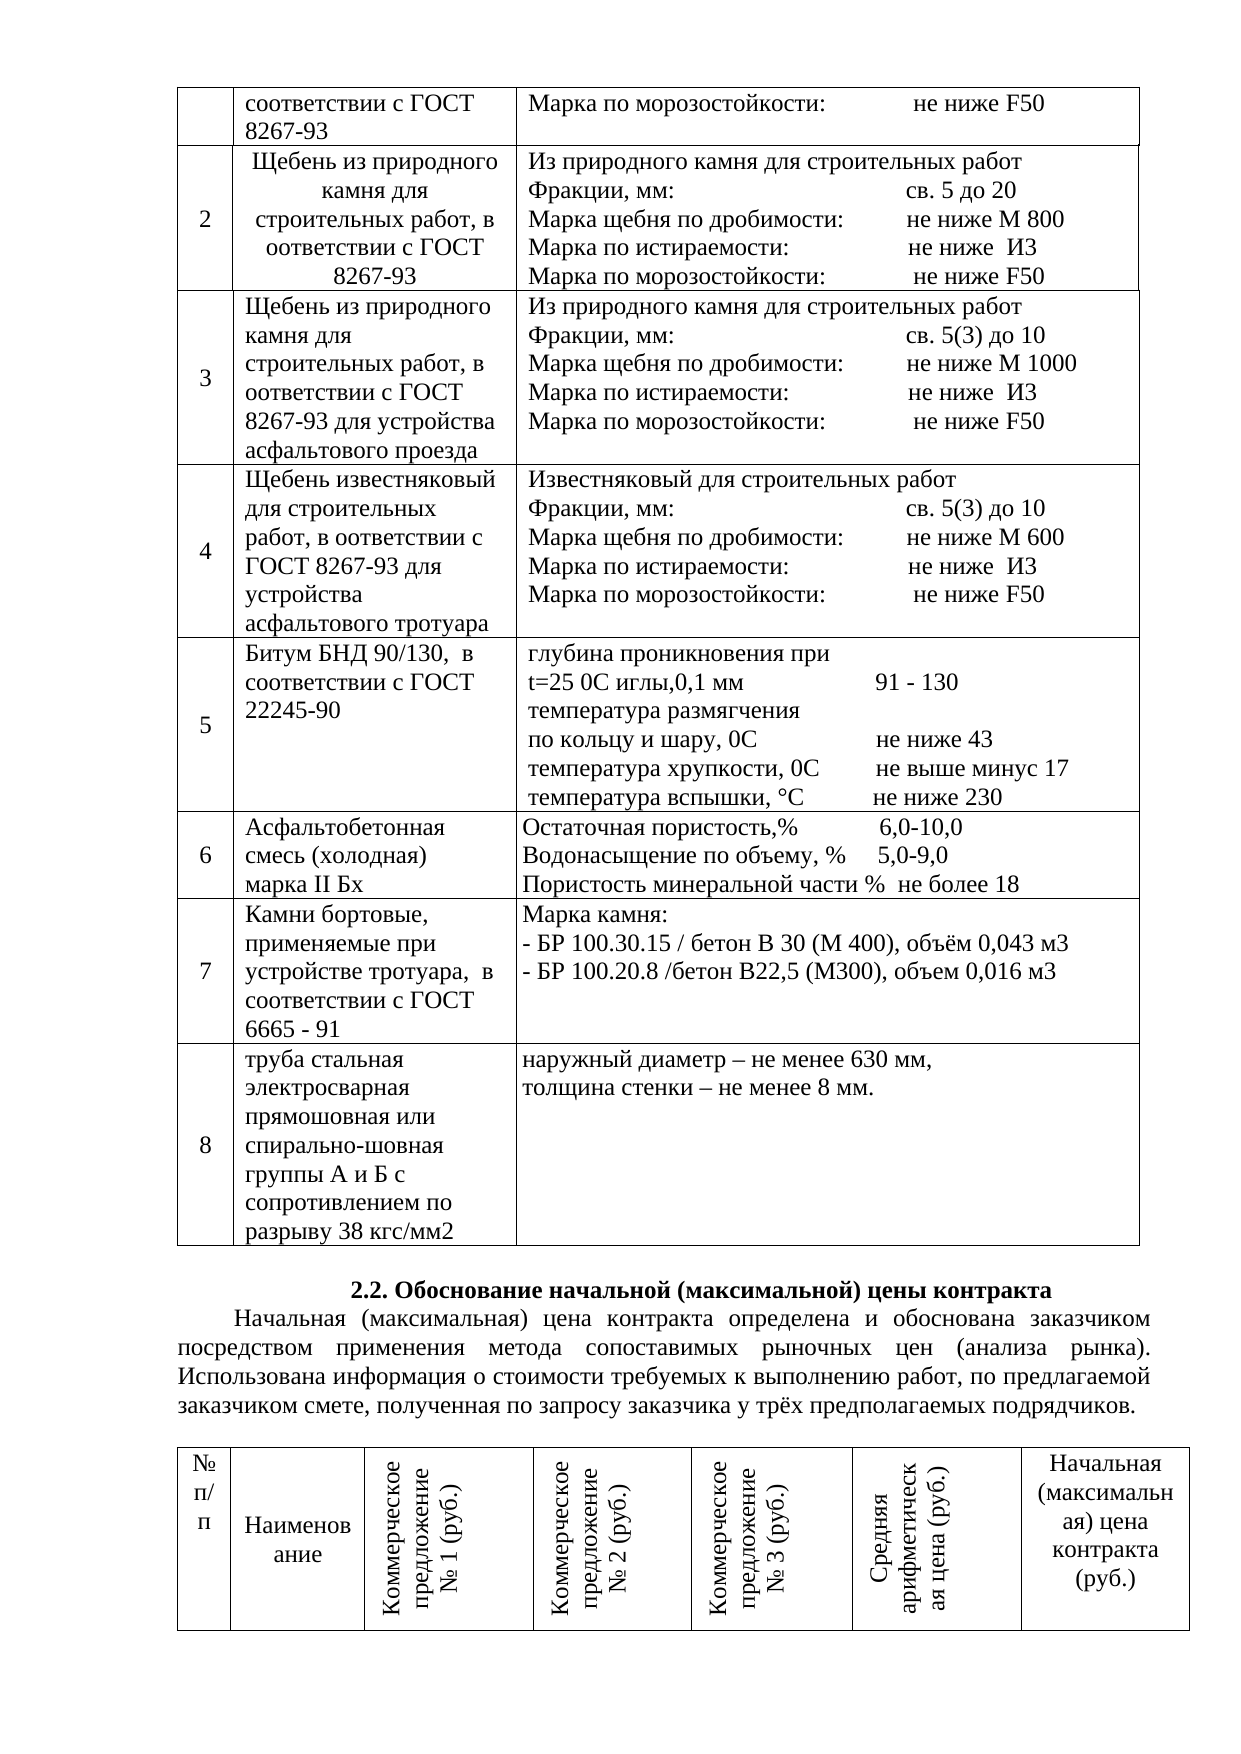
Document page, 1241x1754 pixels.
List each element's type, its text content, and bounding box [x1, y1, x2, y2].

table_header Коммерческое предложение № 3 (руб.) [692, 1448, 852, 1629]
table_cell 6 [178, 812, 233, 898]
table_cell труба стальная электросварная прямошовная или спирально-шовная группы А и Б с сопротивлением по разрыву 38 кгс/мм2 [234, 1044, 516, 1245]
table_cell Щебень из природного камня для строительных работ, в оответствии с ГОСТ 8267-93 для устройства асфальтового проезда [234, 291, 516, 463]
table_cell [517, 88, 1139, 145]
table_cell 1 [178, 88, 233, 145]
table_header Начальная (максимальная) цена контракта (руб.) [1022, 1448, 1189, 1629]
table_header Средняя арифметическая цена (руб.) [853, 1448, 1021, 1629]
table_header Коммерческое предложение № 1 (руб.) [365, 1448, 533, 1629]
table_header Наименование [231, 1448, 364, 1629]
table_cell Марка камня: - БР 100.30.15 / бетон В 30 (М 400), объём - БР 100.20.8 /бетон В22,5 (М300), объем [517, 899, 1139, 1043]
table_header № п/п [178, 1448, 230, 1629]
table_cell Щебень известняковый для строительных работ, в оответствии с ГОСТ 8267-93 для устройства асфальтового тротуара [234, 465, 516, 637]
table_header Коммерческое предложение № 2 (руб.) [534, 1448, 691, 1629]
table_cell 2 [178, 146, 232, 290]
table_cell Щебень из природного камня для строительных работ, в оответствии с ГОСТ 8267-93 [233, 146, 516, 290]
table_cell Асфальтобетонная смесь (холодная) марка II Бх [234, 812, 516, 898]
table_cell Из природного камня для строительных работ Фракции, мм: св. 5 до 20 Марка щебня по дробимости: не ниже М 800 Марка по истираемости: не ниже И3 Марка по морозостойкости: не ниже F50 [517, 146, 1138, 290]
text 2.2. Обоснование начальной (максимальной) цены контракта [177, 1275, 1152, 1303]
table_cell 7 [178, 899, 233, 1043]
table_cell глубина проникновения при t=25 иглы,0,1 мм 91 - 130 температура размягчения по кольцу и шару, не ниже 43 температура хрупкости, не выше минус 17 температура вспышки, °С не ниже 230 [517, 638, 1139, 811]
table_cell Известняковый для строительных работ Фракции, мм: св. 5(3) до 10 Марка щебня по дробимости: не ниже М 600 Марка по истираемости: не ниже И3 Марка по морозостойкости: не ниже F50 [517, 465, 1139, 637]
table_cell Камни бортовые, применяемые при устройстве тротуара, в соответствии с ГОСТ 6665 - 91 [234, 899, 516, 1043]
table_cell 5 [178, 638, 233, 811]
table_cell 4 [178, 465, 233, 637]
table_cell Остаточная пористость,% 6,0-10,0 Водонасыщение по объему, % 5,0-9,0 Пористость минеральной части % не более 18 [517, 812, 1139, 898]
text Начальная (максимальная) цена контракта определена и обоснована заказчиком посредством применения метода сопоставимых рыночных цен (анализа рынка). Использована информация о стоимости требуемых к выполнению работ, по предлагаемой заказчиком смете, полученная по запросу заказчика у трёх предполагаемых подрядчиков. [177, 1303, 1152, 1418]
table_cell 3 [178, 291, 233, 463]
table_cell Из природного камня для строительных работ Фракции, мм: св. 5(3) до 10 Марка щебня по дробимости: не ниже М 1000 Марка по истираемости: не ниже И3 Марка по морозостойкости: не ниже F50 [517, 291, 1139, 463]
table_cell 8 [178, 1044, 233, 1245]
table_cell Битум БНД 90/130, в соответствии с ГОСТ 22245-90 [234, 638, 516, 811]
table_cell наружный диаметр – не менее , толщина стенки – не менее . [517, 1044, 1139, 1245]
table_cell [234, 88, 516, 145]
